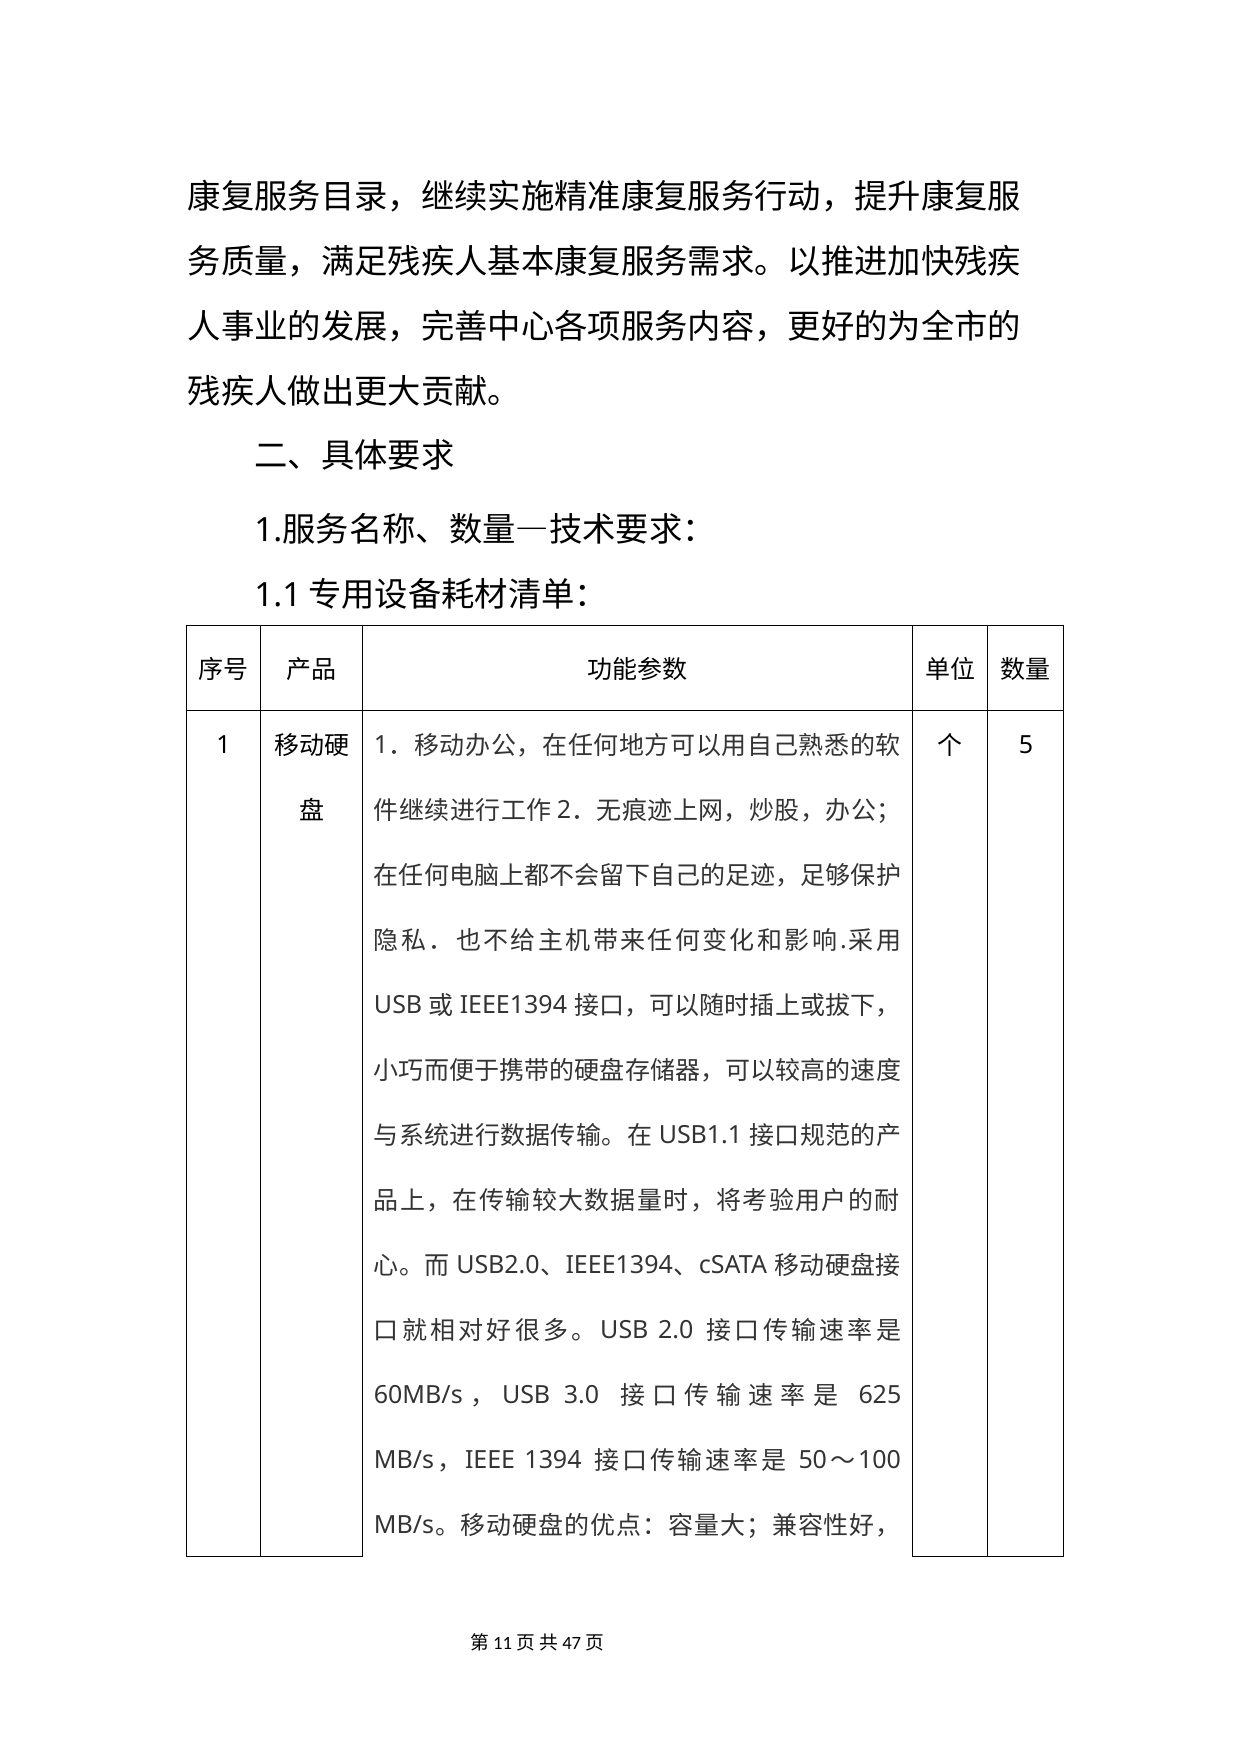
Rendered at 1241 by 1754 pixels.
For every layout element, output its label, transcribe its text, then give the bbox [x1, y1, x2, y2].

table_header 产品 [261, 626, 362, 710]
table_header 功能参数 [363, 626, 912, 710]
table_header 单位 [913, 626, 987, 710]
text 1.1专用设备耗材清单： [187, 559, 1053, 624]
table_header 序号 [187, 626, 260, 710]
table_cell 移动硬盘 [261, 711, 362, 1556]
table_cell 个 [913, 711, 987, 1556]
table_cell 1 [187, 711, 260, 1556]
list 具体要求 [187, 422, 1053, 478]
table_cell 5 [988, 711, 1063, 1556]
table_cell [363, 711, 912, 1556]
text 1.服务名称、数量—技术要求： [187, 494, 1053, 559]
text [187, 162, 1053, 422]
table_header 数量 [988, 626, 1063, 710]
